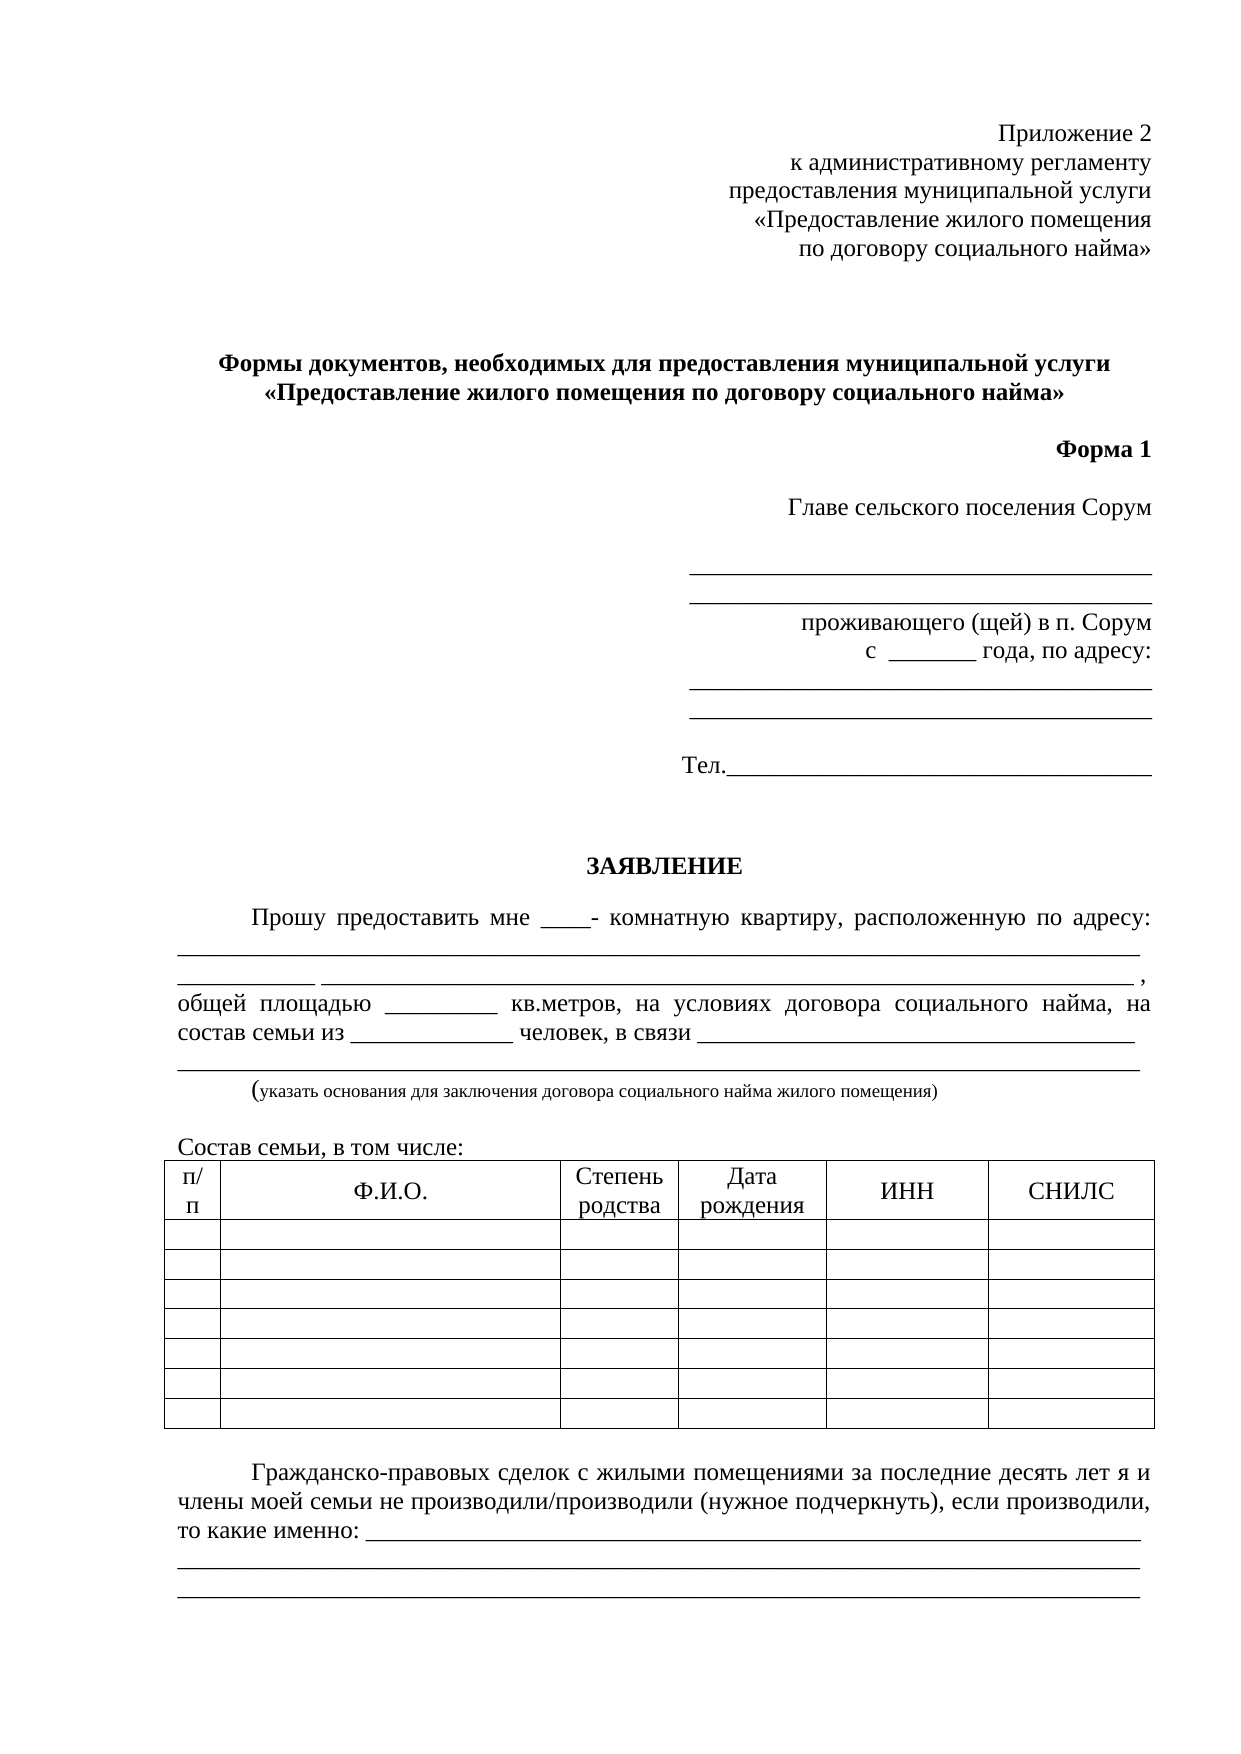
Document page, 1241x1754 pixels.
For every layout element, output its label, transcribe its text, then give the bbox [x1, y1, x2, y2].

table_cell [827, 1339, 988, 1368]
text _____________________________________ _____________________________________ [679, 549, 1152, 607]
table_cell [827, 1369, 988, 1398]
text _____________________________________________________________________________ [177, 1572, 1152, 1601]
table_cell [165, 1309, 220, 1338]
table_cell [561, 1250, 678, 1278]
table_cell [989, 1369, 1154, 1398]
text Приложение 2 [177, 118, 1152, 147]
table_cell [679, 1220, 826, 1249]
table_cell [679, 1339, 826, 1368]
table_cell [989, 1399, 1154, 1427]
table_cell [165, 1250, 220, 1278]
text Формы документов, необходимых для предоставления муниципальной услуги [177, 348, 1152, 377]
text по договору социального найма» [177, 233, 1152, 262]
text Главе сельского поселения Сорум [679, 492, 1152, 521]
table_cell [679, 1369, 826, 1398]
table_cell [165, 1220, 220, 1249]
table_cell [679, 1280, 826, 1308]
table_cell [561, 1220, 678, 1249]
table_header ИНН [827, 1161, 988, 1219]
table_header Степень родства [561, 1161, 678, 1219]
table_cell [679, 1399, 826, 1427]
table_cell [989, 1280, 1154, 1308]
table_cell [561, 1280, 678, 1308]
table_cell [989, 1309, 1154, 1338]
table_cell [221, 1339, 560, 1368]
table_cell [165, 1339, 220, 1368]
text __________________________________________________________________________ [679, 664, 1152, 722]
table_cell [827, 1220, 988, 1249]
table_cell [561, 1309, 678, 1338]
text ЗАЯВЛЕНИЕ [177, 851, 1152, 880]
table_cell [989, 1250, 1154, 1278]
table_cell [827, 1399, 988, 1427]
table_cell [221, 1250, 560, 1278]
text Состав семьи, в том числе: [177, 1132, 1152, 1160]
text к административному регламенту [177, 147, 1152, 176]
text предоставления муниципальной услуги «Предоставление жилого помещения [177, 176, 1152, 233]
table_cell [679, 1250, 826, 1278]
table_cell [827, 1250, 988, 1278]
text _____________________________________________________________________________ [177, 1045, 1152, 1074]
text (указать основания для заключения договора социального найма жилого помещения) [177, 1074, 1152, 1103]
table_cell [827, 1280, 988, 1308]
text с _______ года, по адресу: [679, 636, 1152, 664]
table_cell [165, 1280, 220, 1308]
table_cell [221, 1369, 560, 1398]
table_cell [165, 1399, 220, 1427]
text общей площадью _________ кв.метров, на условиях договора социального найма, на состав семьи из _____________ человек, в связи ___________________________________ [177, 988, 1152, 1045]
text проживающего (щей) в п. Сорум [679, 607, 1152, 636]
text Гражданско-правовых сделок с жилыми помещениями за последние десять лет я и члены моей семьи не производили/производили (нужное подчеркнуть), если производили, то какие именно: ______________________________________________________________ [177, 1457, 1152, 1543]
table_cell [561, 1369, 678, 1398]
table_cell [165, 1369, 220, 1398]
table_header п/п [165, 1161, 220, 1219]
table_cell [221, 1280, 560, 1308]
table_cell [679, 1309, 826, 1338]
text «Предоставление жилого помещения по договору социального найма» [177, 377, 1152, 406]
table_header Ф.И.О. [221, 1161, 560, 1219]
table_cell [221, 1399, 560, 1427]
text Форма 1 [177, 434, 1152, 463]
table_cell [989, 1339, 1154, 1368]
table_cell [561, 1339, 678, 1368]
table_cell [827, 1309, 988, 1338]
table_cell [221, 1220, 560, 1249]
table_cell [221, 1309, 560, 1338]
table_cell [561, 1399, 678, 1427]
text Тел.__________________________________ [679, 751, 1152, 779]
table_header СНИЛС [989, 1161, 1154, 1219]
text Прошу предоставить мне ____- комнатную квартиру, расположенную по адресу: ________________________________________________________________________________________ _________________________________________________________________ , [177, 902, 1152, 988]
text _____________________________________________________________________________ [177, 1543, 1152, 1572]
table_header Дата рождения [679, 1161, 826, 1219]
table_cell [989, 1220, 1154, 1249]
